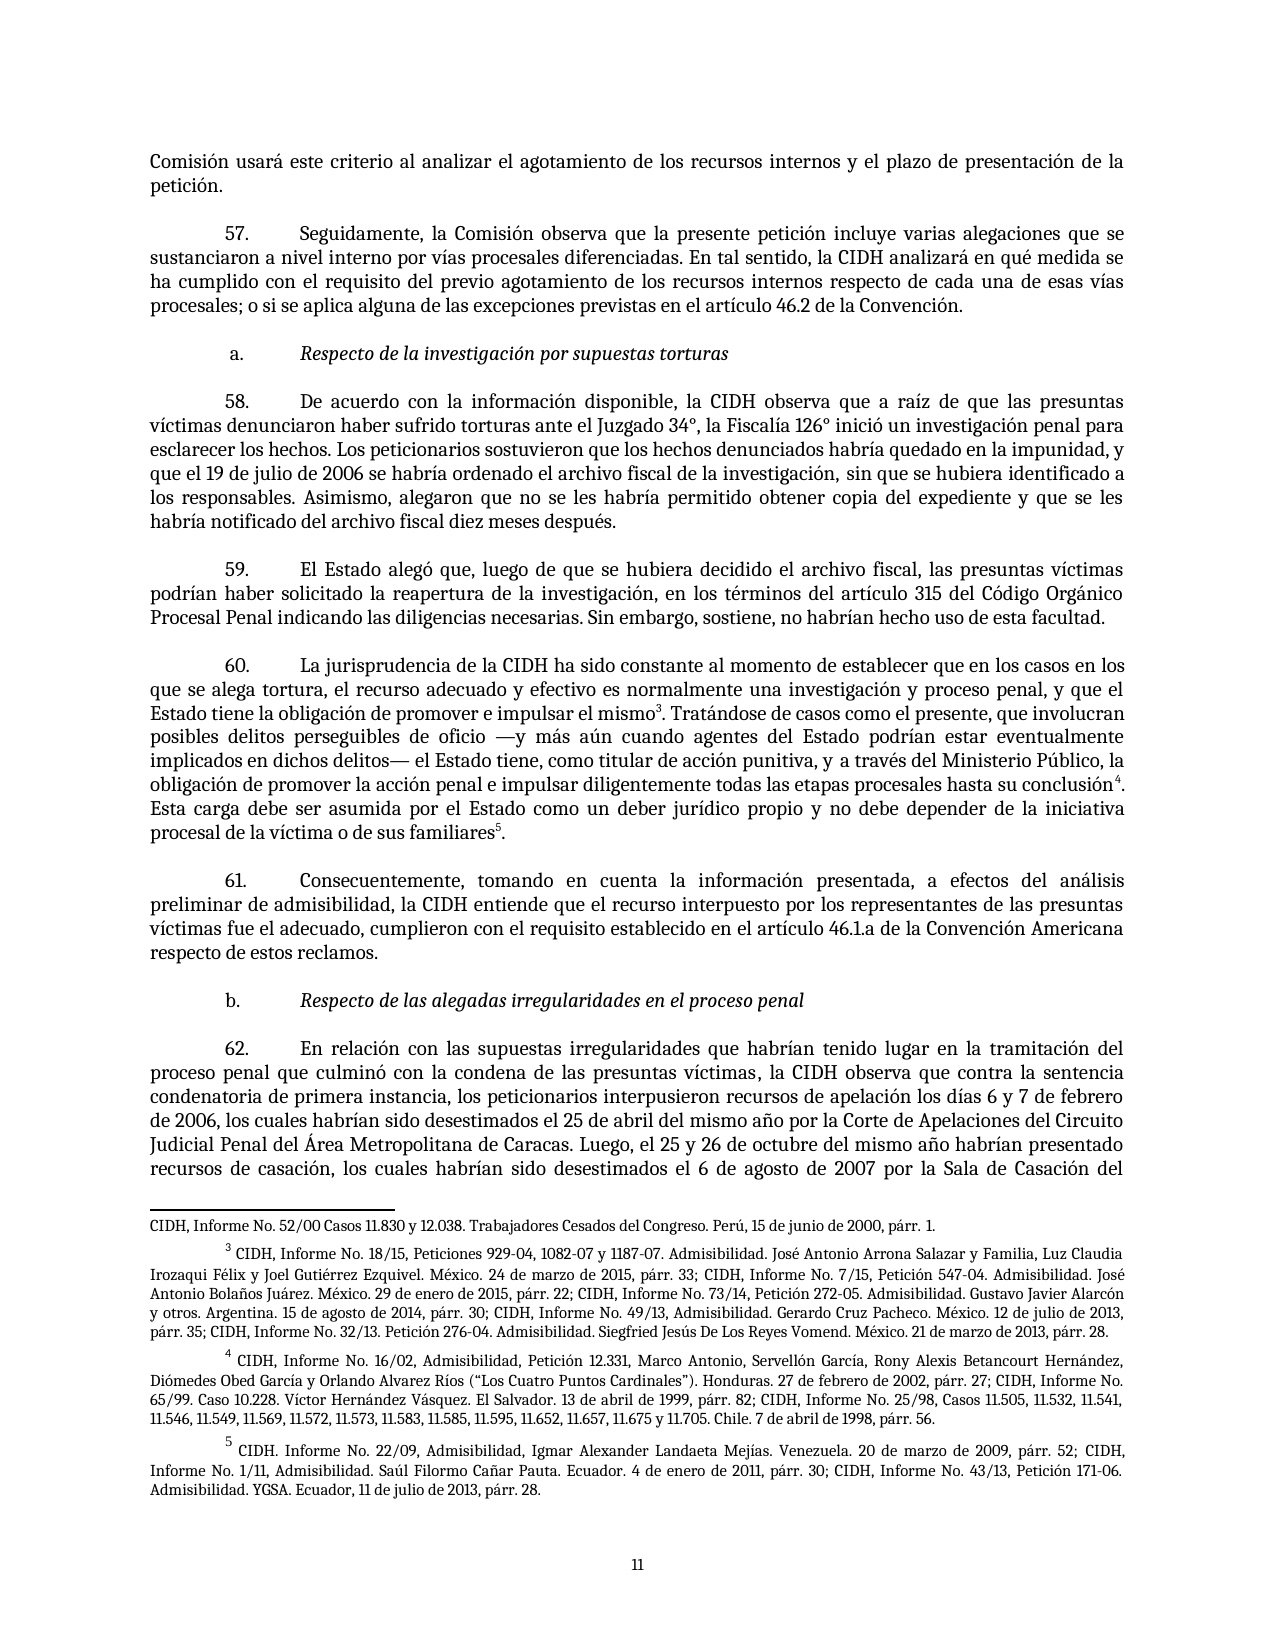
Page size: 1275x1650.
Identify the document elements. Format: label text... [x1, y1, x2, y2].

list La jurisprudencia de la CIDH ha sido constante al momento de establecer que en los casos en los que se alega tortura, el recurso adecuado y efectivo es normalmente una investigación y proceso penal, y que el Estado tiene la obligación de promover e impulsar el mismo. Tratándose de casos como el presente, que involucran posibles delitos perseguibles de oficio —y más aún cuando agentes del Estado podrían estar eventualmente implicados en dichos delitos— el Estado tiene, como titular de acción punitiva, y a través del Ministerio Público, la obligación de promover la acción penal e impulsar diligentemente todas las etapas procesales hasta su conclusión. Esta carga debe ser asumida por el Estado como un deber jurídico propio y no debe depender de la iniciativa procesal de la víctima o de sus familiares. [150, 653, 1125, 845]
list a. Respecto de la investigación por supuestas torturas [225, 342, 1125, 366]
list De acuerdo con la información disponible, la CIDH observa que a raíz de que las presuntas víctimas denunciaron haber sufrido torturas ante el Juzgado 34°, la Fiscalía 126° inició un investigación penal para esclarecer los hechos. Los peticionarios sostuvieron que los hechos denunciados habría quedado en la impunidad, y que el 19 de julio de 2006 se habría ordenado el archivo fiscal de la investigación, sin que se hubiera identificado a los responsables. Asimismo, alegaron que no se les habría permitido obtener copia del expediente y que se les habría notificado del archivo fiscal diez meses después. [150, 390, 1125, 533]
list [150, 150, 1125, 198]
list Consecuentemente, tomando en cuenta la información presentada, a efectos del análisis preliminar de admisibilidad, la CIDH entiende que el recurso interpuesto por los representantes de las presuntas víctimas fue el adecuado, cumplieron con el requisito establecido en el artículo 46.1.a de la Convención Americana respecto de estos reclamos. [150, 869, 1125, 965]
list b. Respecto de las alegadas irregularidades en el proceso penal [225, 989, 1125, 1013]
list El Estado alegó que, luego de que se hubiera decidido el archivo fiscal, las presuntas víctimas podrían haber solicitado la reapertura de la investigación, en los términos del artículo 315 del Código Orgánico Procesal Penal indicando las diligencias necesarias. Sin embargo, sostiene, no habrían hecho uso de esta facultad. [150, 557, 1125, 629]
list Seguidamente, la Comisión observa que la presente petición incluye varias alegaciones que se sustanciaron a nivel interno por vías procesales diferenciadas. En tal sentido, la CIDH analizará en qué medida se ha cumplido con el requisito del previo agotamiento de los recursos internos respecto de cada una de esas vías procesales; o si se aplica alguna de las excepciones previstas en el artículo 46.2 de la Convención. [150, 222, 1125, 318]
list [150, 1037, 1125, 1180]
